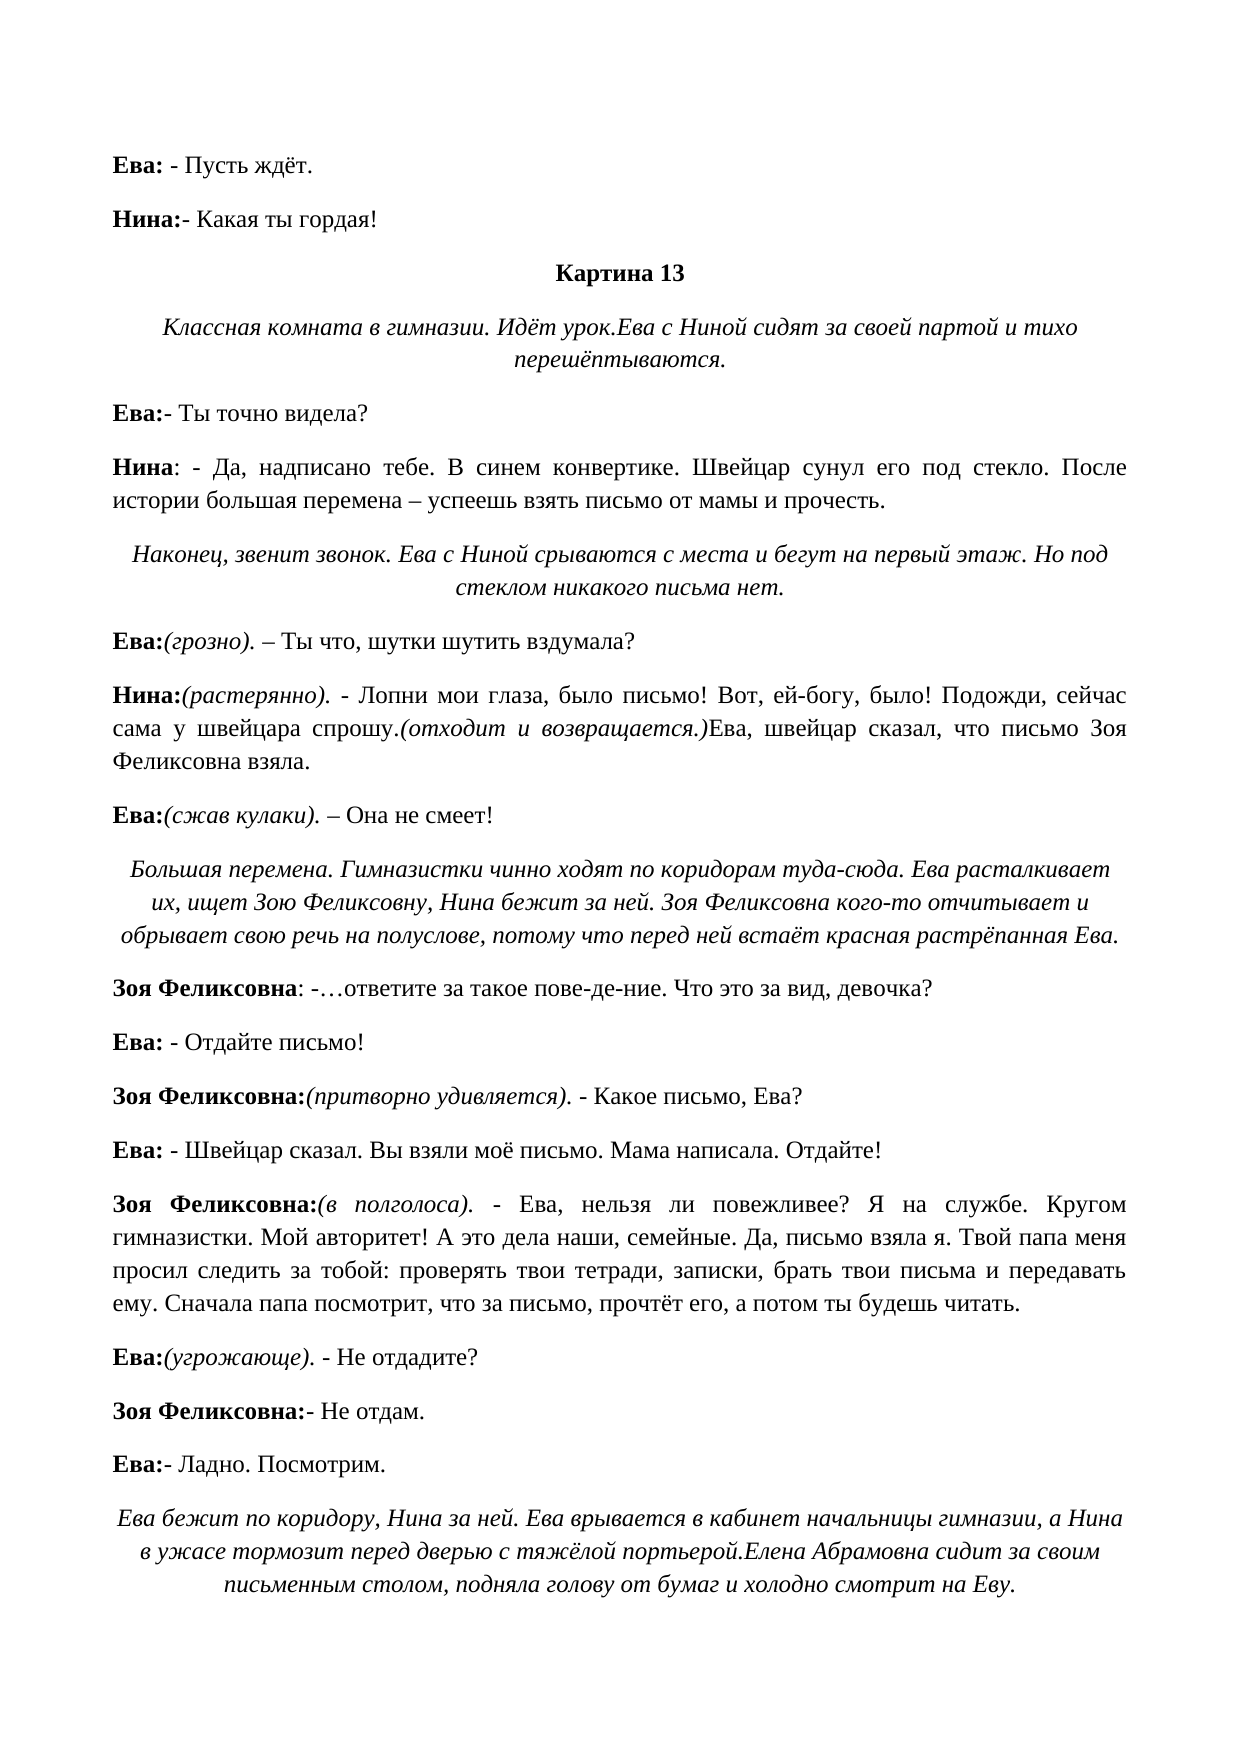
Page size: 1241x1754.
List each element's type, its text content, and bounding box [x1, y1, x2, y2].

text Зоя Феликсовна:(в полголоса). - Ева, нельзя ли повежливее? Я на службе. Кругом гимназистки. Мой авторитет! А это дела наши, семейные. Да, письмо взяла я. Твой папа меня просил следить за тобой: проверять твои тетради, записки, брать твои письма и передавать ему. Сначала папа посмотрит, что за письмо, прочтёт его, а потом ты будешь читать. [112, 1189, 1128, 1317]
text Зоя Феликсовна:- Не отдам. [112, 1396, 1128, 1424]
text Большая перемена. Гимназистки чинно ходят по коридорам туда-сюда. Ева расталкивает их, ищет Зою Феликсовну, Нина бежит за ней. Зоя Феликсовна кого-то отчитывает и обрывает свою речь на полуслове, потому что перед ней встаёт красная растрёпанная Ева. [112, 854, 1128, 948]
text Ева:(угрожающе). - Не отдадите? [112, 1342, 1128, 1371]
text Нина:(растерянно). - Лопни мои глаза, было письмо! Вот, ей-богу, было! Подожди, сейчас сама у швейцара спрошу.(отходит и возвращается.)Ева, швейцар сказал, что письмо Зоя Феликсовна взяла. [112, 680, 1128, 775]
text Классная комната в гимназии. Идёт урок.Ева с Ниной сидят за своей партой и тихо перешёптываются. [112, 312, 1128, 373]
text Ева: - Пусть ждёт. [112, 150, 1128, 179]
text Ева:- Ладно. Посмотрим. [112, 1449, 1128, 1478]
text Ева: - Отдайте письмо! [112, 1027, 1128, 1056]
text Зоя Феликсовна:(притворно удивляется). - Какое письмо, Ева? [112, 1081, 1128, 1110]
text Наконец, звенит звонок. Ева с Ниной срываются с места и бегут на первый этаж. Но под стеклом никакого письма нет. [112, 539, 1128, 601]
text Ева: - Швейцар сказал. Вы взяли моё письмо. Мама написала. Отдайте! [112, 1135, 1128, 1164]
text Ева:- Ты точно видела? [112, 398, 1128, 427]
text Ева бежит по коридору, Нина за ней. Ева врывается в кабинет начальницы гимназии, а Нина в ужасе тормозит перед дверью с тяжёлой портьерой.Елена Абрамовна сидит за своим письменным столом, подняла голову от бумаг и холодно смотрит на Еву. [112, 1503, 1128, 1598]
text Нина: - Да, надписано тебе. В синем конвертике. Швейцар сунул его под стекло. После истории большая перемена – успеешь взять письмо от мамы и прочесть. [112, 452, 1128, 514]
text Ева:(грозно). – Ты что, шутки шутить вздумала? [112, 626, 1128, 655]
text Нина:- Какая ты гордая! [112, 204, 1128, 233]
text Картина 13 [112, 258, 1128, 286]
text Зоя Феликсовна: -…ответите за такое пове-де-ние. Что это за вид, девочка? [112, 973, 1128, 1002]
text Ева:(сжав кулаки). – Она не смеет! [112, 800, 1128, 828]
